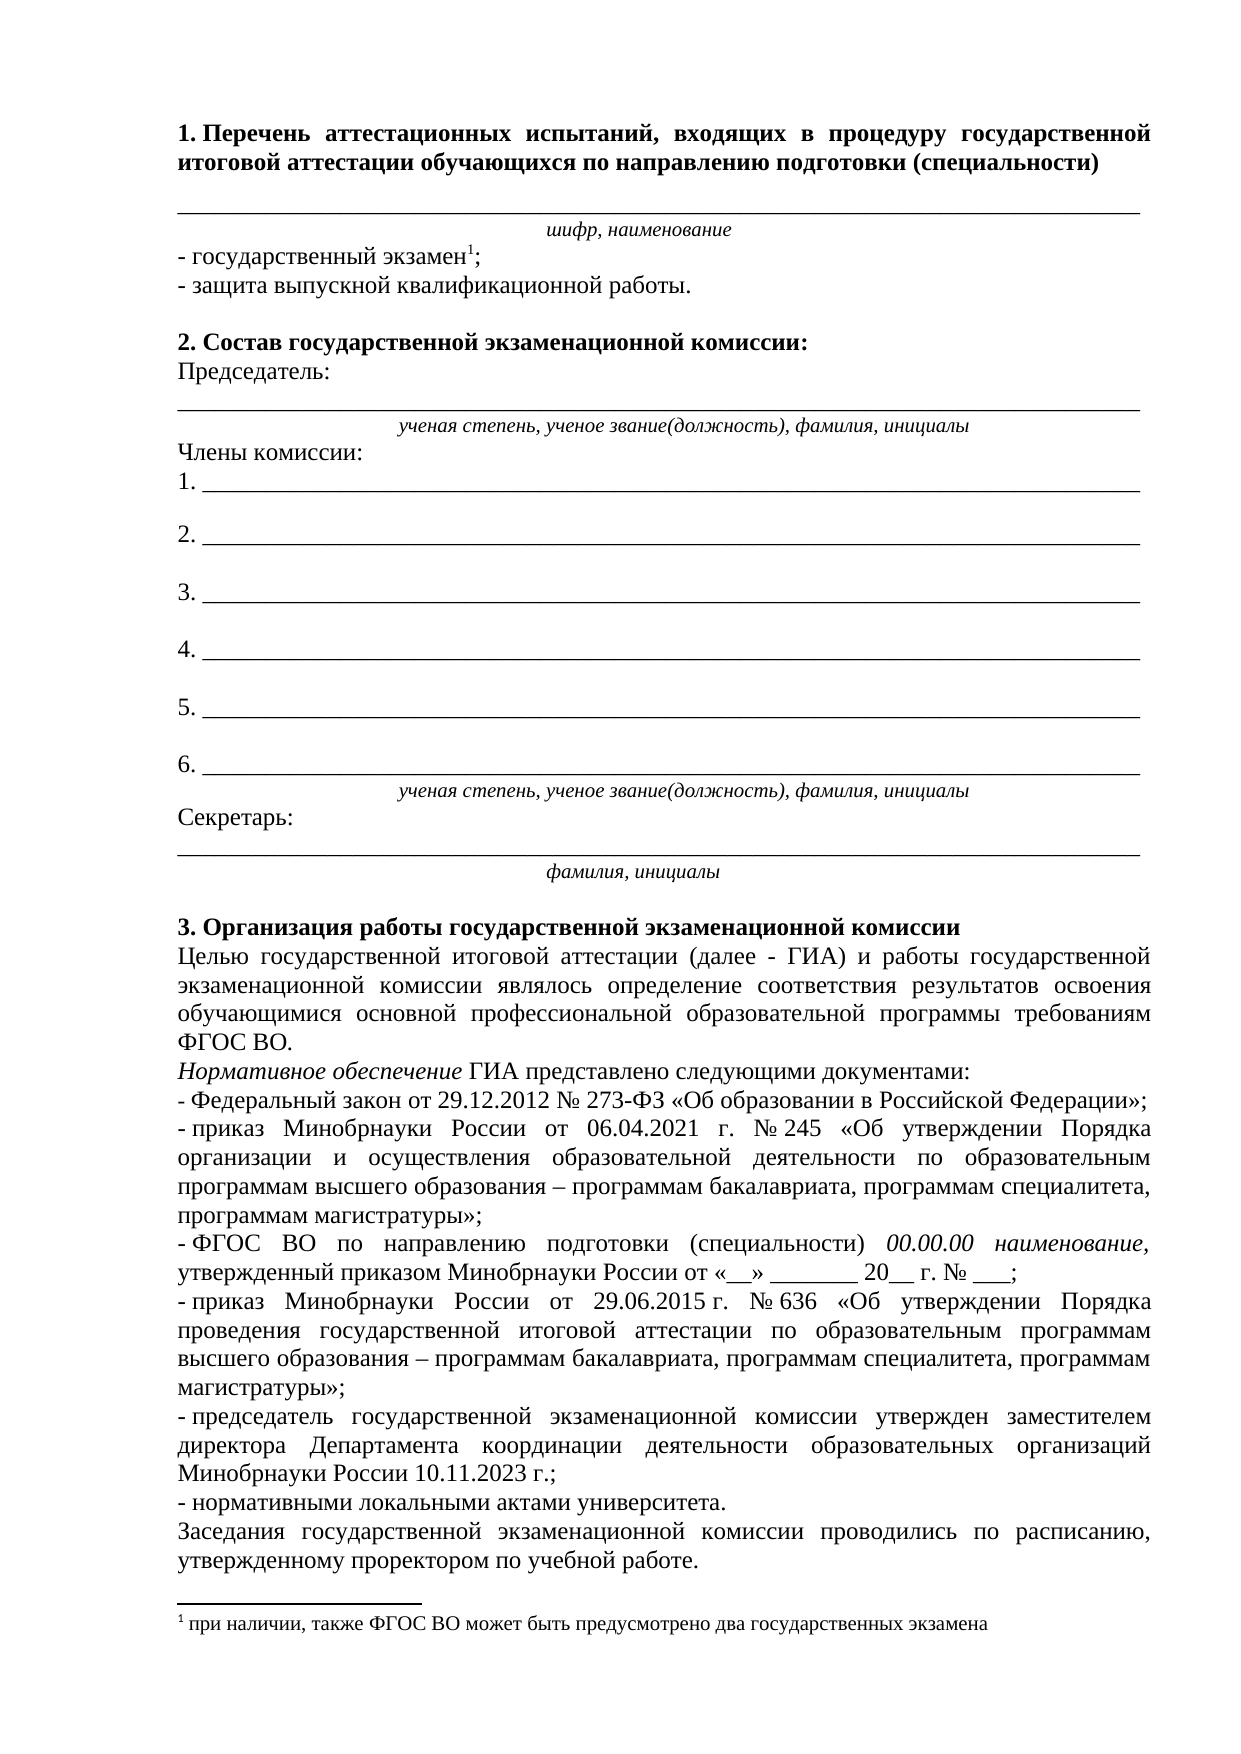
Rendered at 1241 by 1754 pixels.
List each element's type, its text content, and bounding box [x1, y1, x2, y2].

text _____________________________________________________________________________ [177, 385, 1152, 413]
text ученая степень, ученое звание(должность), фамилия, инициалы [325, 778, 1152, 802]
text 1. ___________________________________________________________________________ [177, 466, 1152, 495]
text - защита выпускной квалификационной работы. [177, 270, 1152, 298]
text Секретарь: [177, 802, 1152, 831]
text ученая степень, ученое звание(должность), фамилия, инициалы [325, 413, 1152, 437]
text - нормативными локальными актами университета. [177, 1487, 1152, 1516]
text 3. ___________________________________________________________________________ [177, 577, 1152, 605]
text - председатель государственной экзаменационной комиссии утвержден заместителем директора Департамента координации деятельности образовательных организаций Минобрнауки России 10.11.2023 г.; [177, 1401, 1152, 1487]
text - Федеральный закон от 29.12.2012 № 273-ФЗ «Об образовании в Российской Федерации»; [177, 1085, 1152, 1113]
text 2. ___________________________________________________________________________ [177, 519, 1152, 548]
text Председатель: [177, 356, 1152, 385]
text - ФГОС ВО по направлению подготовки (специальности) 00.00.00 наименование, утвержденный приказом Минобрнауки России от «__» _______ 20__ г. № ___; [177, 1228, 1152, 1286]
text Нормативное обеспечение ГИА представлено следующими документами: [177, 1056, 1152, 1085]
text _____________________________________________________________________________ [177, 831, 1152, 859]
text 4. ___________________________________________________________________________ [177, 634, 1152, 663]
text 3. Организация работы государственной экзаменационной комиссии [177, 912, 1152, 941]
text шифр, наименование [472, 217, 1152, 241]
text Целью государственной итоговой аттестации (далее - ГИА) и работы государственной экзаменационной комиссии являлось определение соответствия результатов освоения обучающимися основной профессиональной образовательной программы требованиям ФГОС ВО. [177, 941, 1152, 1056]
text - государственный экзамен; [177, 241, 1152, 270]
text - приказ Минобрнауки России от 06.04.2021 г. № 245 «Об утверждении Порядка организации и осуществления образовательной деятельности по образовательным программам высшего образования – программам бакалавриата, программам специалитета, программам магистратуры»; [177, 1113, 1152, 1228]
text - приказ Минобрнауки России от 29.06.2015 г. № 636 «Об утверждении Порядка проведения государственной итоговой аттестации по образовательным программам высшего образования – программам бакалавриата, программам специалитета, программам магистратуры»; [177, 1286, 1152, 1401]
list 1. Перечень аттестационных испытаний, входящих в процедуру государственной итоговой аттестации обучающихся по направлению подготовки (специальности) [177, 118, 1152, 176]
text 5. ___________________________________________________________________________ [177, 692, 1152, 720]
text _____________________________________________________________________________ [177, 188, 1152, 217]
text фамилия, инициалы [472, 859, 1152, 883]
text Члены комиссии: [177, 437, 1152, 466]
text Заседания государственной экзаменационной комиссии проводились по расписанию, утвержденному проректором по учебной работе. [177, 1516, 1152, 1573]
text 2. Состав государственной экзаменационной комиссии: [177, 327, 1152, 356]
text 6. ___________________________________________________________________________ [177, 749, 1152, 778]
